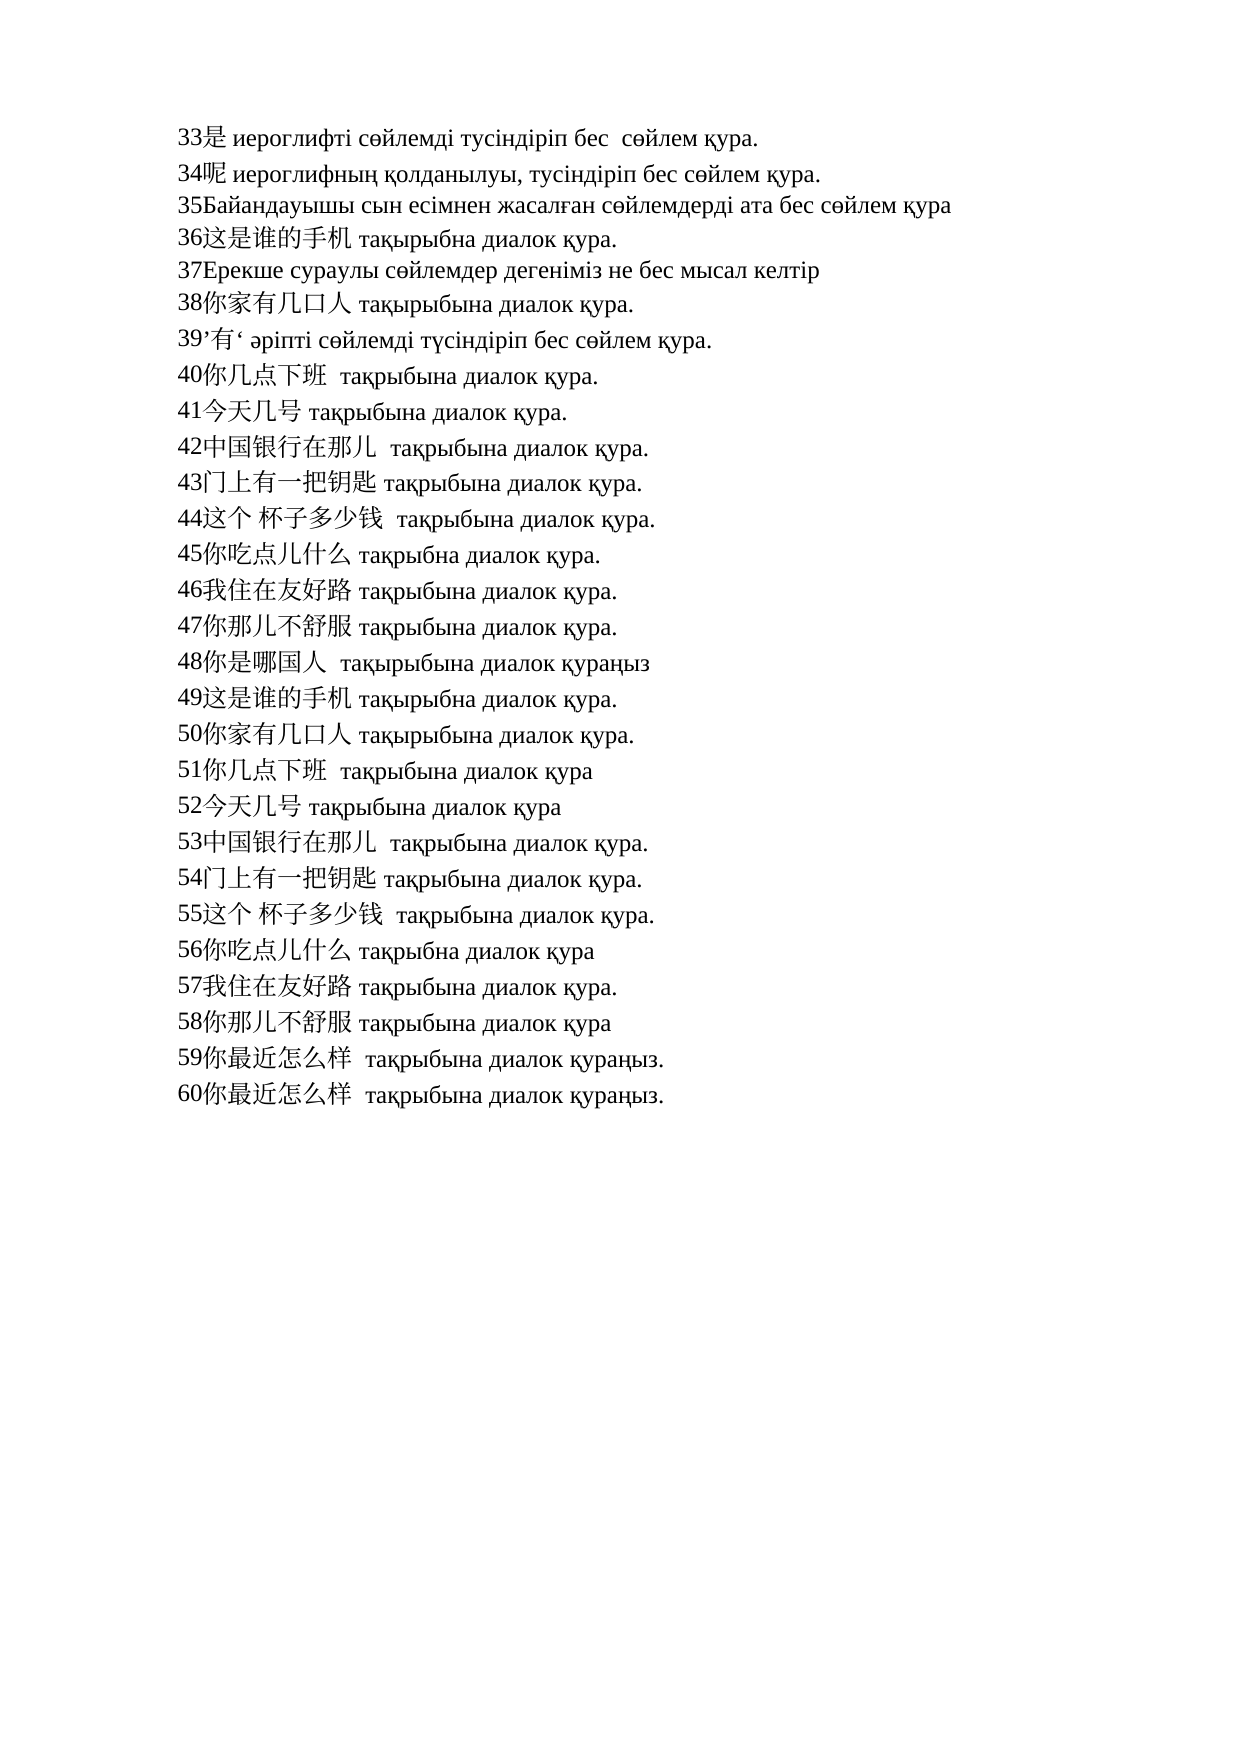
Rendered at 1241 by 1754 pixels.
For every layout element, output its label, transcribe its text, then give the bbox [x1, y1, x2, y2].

table_cell 46 [177, 571, 202, 607]
table_cell 这个 杯子多少钱 тақрыбына диалок қура. [202, 499, 1150, 535]
table_cell 我住在友好路 тақрыбына диалок қура. [202, 571, 1150, 607]
table_cell 你那儿不舒服 тақрыбына диалок қура [202, 1003, 1150, 1038]
table_cell 你几点下班 тақрыбына диалок қура. [202, 355, 1150, 391]
table_cell 60 [177, 1074, 202, 1110]
table_cell 你吃点儿什么 тақрыбна диалок қура. [202, 535, 1150, 571]
table_cell 这是谁的手机 тақырыбна диалок қура. [202, 219, 1150, 255]
table_cell 呢иероглифның қолданылуы, тусіндіріп бес сөйлем қура. [202, 154, 1150, 190]
table_cell 50 [177, 715, 202, 751]
table_cell 43 [177, 463, 202, 499]
table_cell 47 [177, 607, 202, 643]
table_cell 你吃点儿什么 тақрыбна диалок қура [202, 931, 1150, 966]
table_cell 57 [177, 966, 202, 1002]
table_cell 你家有几口人 тақырыбына диалок қура. [202, 284, 1150, 319]
table_cell 你家有几口人 тақырыбына диалок қура. [202, 715, 1150, 751]
table_cell 53 [177, 823, 202, 858]
table_cell 今天几号 тақрыбына диалок қура [202, 787, 1150, 822]
table_cell 我住在友好路 тақрыбына диалок қура. [202, 966, 1150, 1002]
table_cell 33 [177, 118, 202, 154]
table_cell 今天几号 тақрыбына диалок қура. [202, 391, 1150, 427]
table_cell 你最近怎么样 тақрыбына диалок қураңыз. [202, 1038, 1150, 1074]
table_cell 51 [177, 751, 202, 787]
table_cell 39 [177, 319, 202, 355]
table_cell 你最近怎么样 тақрыбына диалок қураңыз. [202, 1074, 1150, 1110]
table_cell 37 [177, 255, 202, 283]
table_cell ’有‘ әріпті сөйлемді түсіндіріп бес сөйлем қура. [202, 319, 1150, 355]
table_cell 中国银行在那儿 тақрыбына диалок қура. [202, 427, 1150, 463]
table_cell 56 [177, 931, 202, 966]
table_cell 41 [177, 391, 202, 427]
table_cell 门上有一把钥匙 тақрыбына диалок қура. [202, 859, 1150, 894]
table_cell 你几点下班 тақрыбына диалок қура [202, 751, 1150, 787]
table_cell 44 [177, 499, 202, 535]
table_cell 是иероглифті сөйлемді тусіндіріп бес сөйлем қура. [202, 118, 1150, 154]
table_cell 48 [177, 643, 202, 679]
table_cell 34 [177, 154, 202, 190]
table_cell 这是谁的手机 тақырыбна диалок қура. [202, 679, 1150, 715]
table_cell Байандауышы сын есімнен жасалған сөйлемдерді ата бес сөйлем қура [202, 190, 1150, 219]
table_cell 58 [177, 1003, 202, 1038]
table_cell [202, 895, 1150, 931]
table_cell Ерекше сураулы сөйлемдер дегеніміз не бес мысал келтір [202, 255, 1150, 283]
table_cell 42 [177, 427, 202, 463]
table_cell 45 [177, 535, 202, 571]
table_cell 38 [177, 284, 202, 319]
table_cell 59 [177, 1038, 202, 1074]
table_cell 35 [177, 190, 202, 219]
table_cell 你那儿不舒服 тақрыбына диалок қура. [202, 607, 1150, 643]
table_cell 40 [177, 355, 202, 391]
table_cell 54 [177, 859, 202, 894]
table_cell 你是哪国人 тақырыбына диалок қураңыз [202, 643, 1150, 679]
table_cell 52 [177, 787, 202, 822]
table_cell 49 [177, 679, 202, 715]
table_cell 55 [177, 895, 202, 931]
table_cell 门上有一把钥匙 тақрыбына диалок қура. [202, 463, 1150, 499]
table_cell 36 [177, 219, 202, 255]
table_cell [202, 823, 1150, 858]
